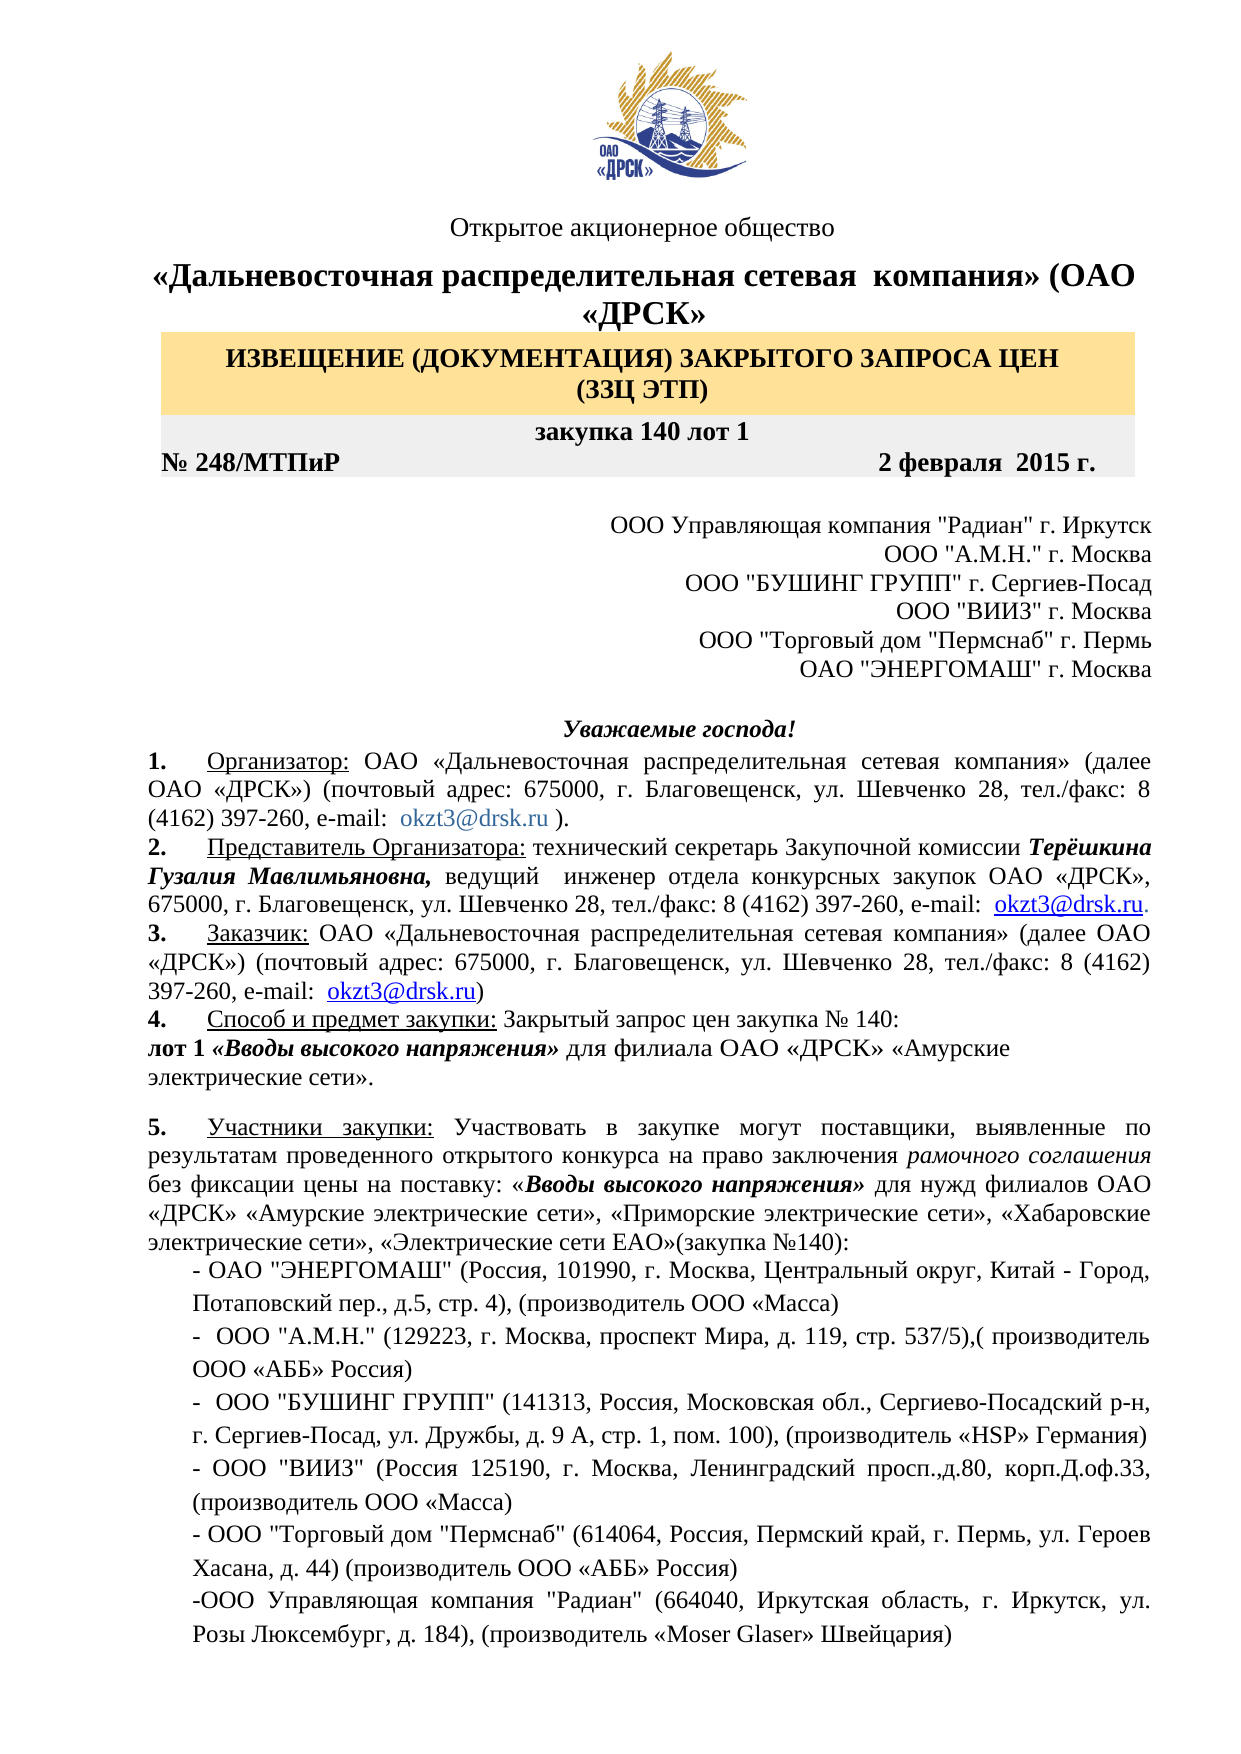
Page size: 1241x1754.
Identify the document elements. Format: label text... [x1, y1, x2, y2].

text лот 1 «Вводы высокого напряжения» для филиала ОАО «ДРСК» «Амурские электрические сети». [148, 1033, 1152, 1091]
table_cell 2 февраля 2015 г. [642, 446, 1135, 477]
text «Дальневосточная распределительная сетевая компания» (ОАО «ДРСК» [148, 255, 1140, 332]
text Уважаемые господа! [148, 714, 1152, 743]
text ООО Управляющая компания "Радиан" г. Иркутск [148, 510, 1152, 539]
text ООО "БУШИНГ ГРУПП" г. Сергиев-Посад [148, 568, 1152, 596]
text Открытое акционерное общество [148, 212, 1137, 243]
table_cell закупка 140 лот 1 [161, 415, 1135, 446]
list Способ и предмет закупки: Закрытый запрос цен закупка № 140: [148, 1004, 1152, 1033]
list - ООО "А.М.Н." (129223, г. Москва, проспект Мира, д. 119, стр. 537/5),( производитель ООО «АББ» Россия) [192, 1321, 1152, 1383]
list - ООО "БУШИНГ ГРУПП" (141313, Россия, Московская обл., Сергиево-Посадский р-н, г. Сергиев-Посад, ул. Дружбы, д. 9 А, стр. 1, пом. 100), (производитель «HSP» Германия) [192, 1387, 1152, 1449]
list Заказчик: ОАО «Дальневосточная распределительная сетевая компания» (далее ОАО «ДРСК») (почтовый адрес: 675000, г. Благовещенск, ул. Шевченко 28, тел./факс: 8 (4162) 397-260, e-mail: okzt3@drsk.ru) [148, 918, 1152, 1004]
text ОАО "ЭНЕРГОМАШ" г. Москва [148, 654, 1152, 683]
list Организатор: ОАО «Дальневосточная распределительная сетевая компания» (далее ОАО «ДРСК») (почтовый адрес: 675000, г. Благовещенск, ул. Шевченко 28, тел./факс: 8 (4162) 397-260, e-mail: okzt3@drsk.ru ). [148, 746, 1152, 832]
list - ОАО "ЭНЕРГОМАШ" (Россия, 101990, г. Москва, Центральный округ, Китай - Город, Потаповский пер., д.5, стр. 4), (производитель ООО «Масса) [192, 1255, 1152, 1317]
list - ООО "Торговый дом "Пермснаб" (614064, Россия, Пермский край, г. Пермь, ул. Героев Хасана, д. 44) (производитель ООО «АББ» Россия) [192, 1519, 1152, 1581]
list Представитель Организатора: технический секретарь Закупочной комиссии Терёшкина Гузалия Мавлимьяновна, ведущий инженер отдела конкурсных закупок ОАО «ДРСК», 675000, г. Благовещенск, ул. Шевченко 28, тел./факс: 8 (4162) 397-260, e-mail: okzt3@drsk.ru. [148, 832, 1152, 918]
text ООО "А.М.Н." г. Москва [148, 539, 1152, 568]
list - ООО "ВИИЗ" (Россия 125190, г. Москва, Ленинградский просп.,д.80, корп.Д.оф.33, (производитель ООО «Масса) [192, 1453, 1152, 1515]
list Участники закупки: Участвовать в закупке могут поставщики, выявленные по результатам проведенного открытого конкурса на право заключения рамочного соглашения без фиксации цены на поставку: «Вводы высокого напряжения» для нужд филиалов ОАО «ДРСК» «Амурские электрические сети», «Приморские электрические сети», «Хабаровские электрические сети», «Электрические сети ЕАО»(закупка №140): [148, 1112, 1152, 1255]
table_header ИЗВЕЩЕНИЕ (ДОКУМЕНТАЦИЯ) ЗАКРЫТОГО ЗАПРОСА ЦЕН (ЗЗЦ ЭТП) [161, 332, 1135, 415]
picture [591, 51, 748, 180]
list -ООО Управляющая компания "Радиан" (664040, Иркутская область, г. Иркутск, ул. Розы Люксембург, д. 184), (производитель «Moser Glaser» Швейцария) [192, 1586, 1152, 1647]
text ООО "Торговый дом "Пермснаб" г. Пермь [148, 625, 1152, 654]
table_cell № 248/МТПиР [161, 446, 642, 477]
text ООО "ВИИЗ" г. Москва [148, 596, 1152, 625]
